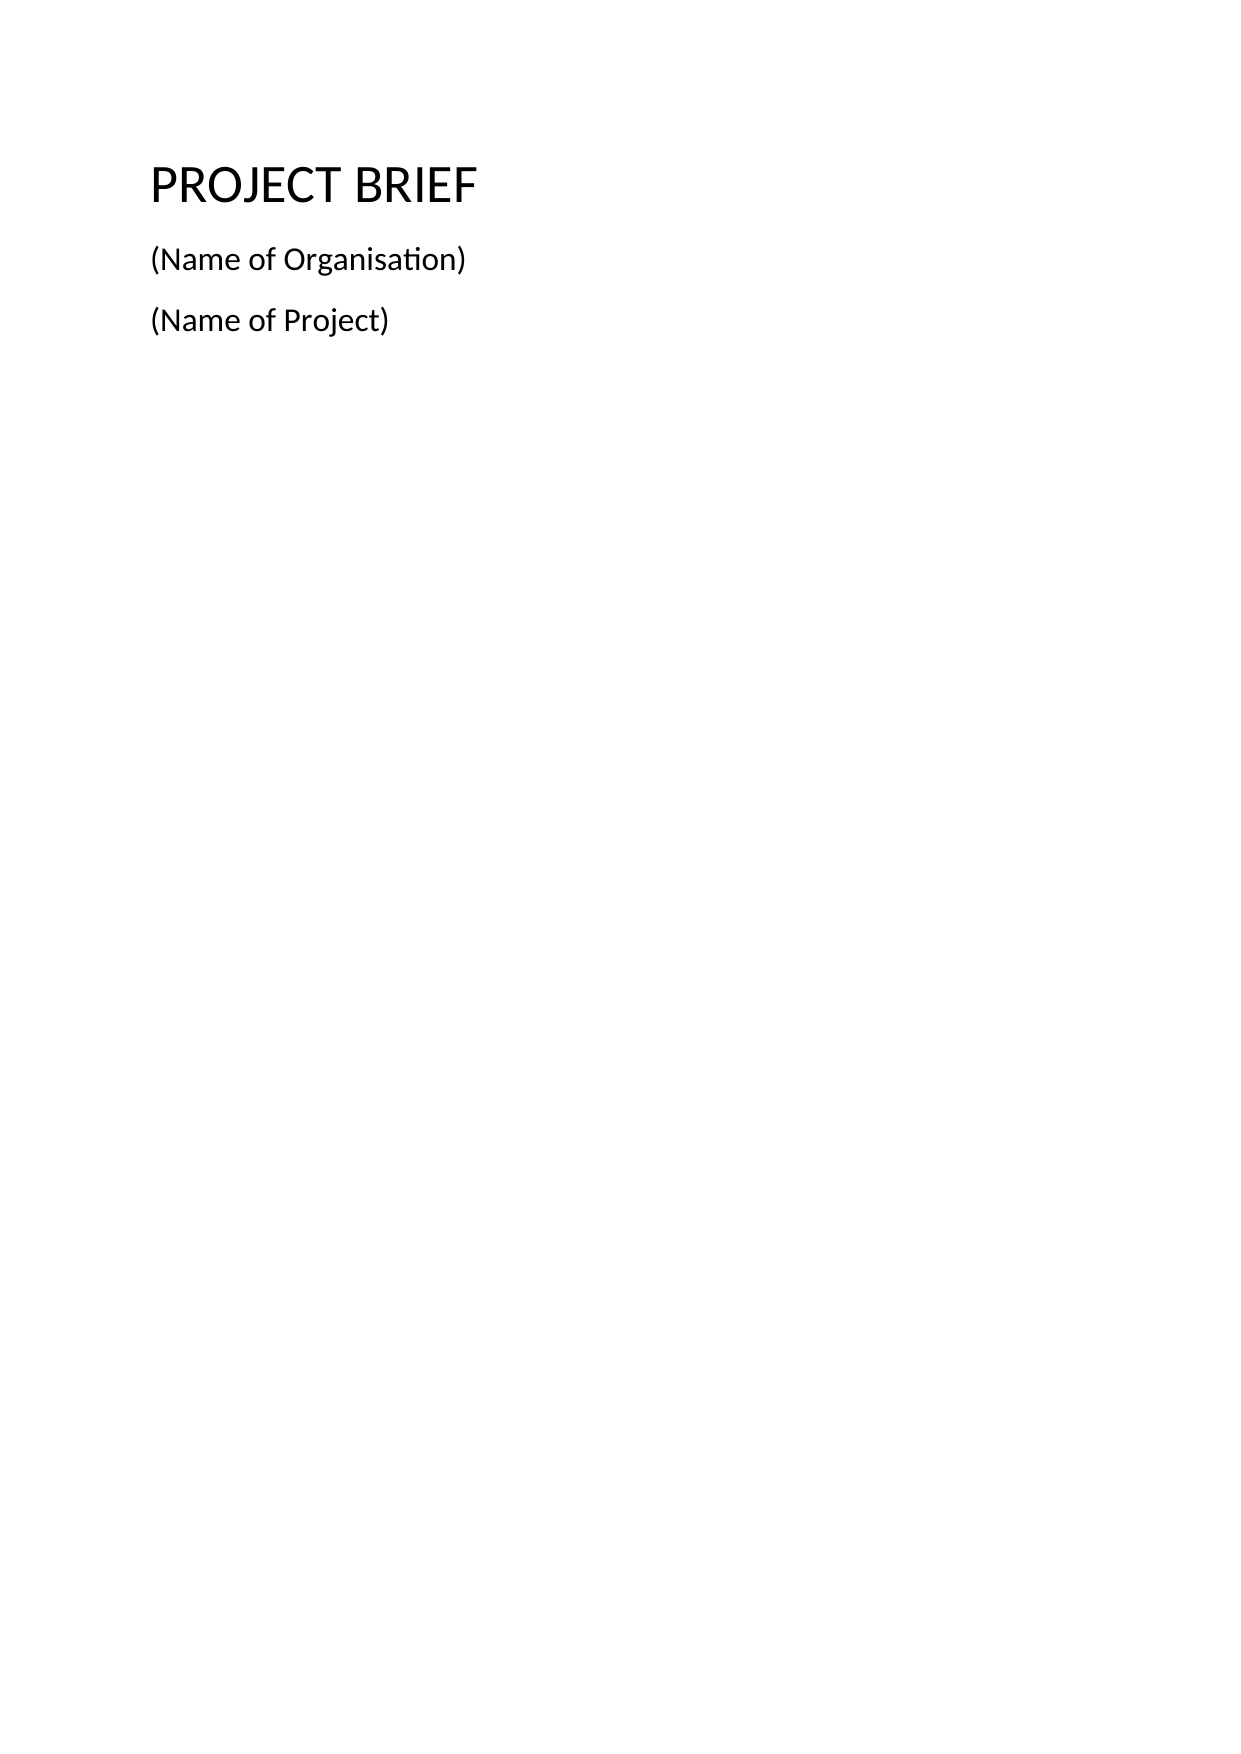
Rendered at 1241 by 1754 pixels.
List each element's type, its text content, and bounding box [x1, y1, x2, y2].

text (Name of Organisation) [150, 238, 1090, 279]
text (Name of Project) [150, 299, 1090, 339]
text PROJECT BRIEF [150, 150, 1090, 216]
